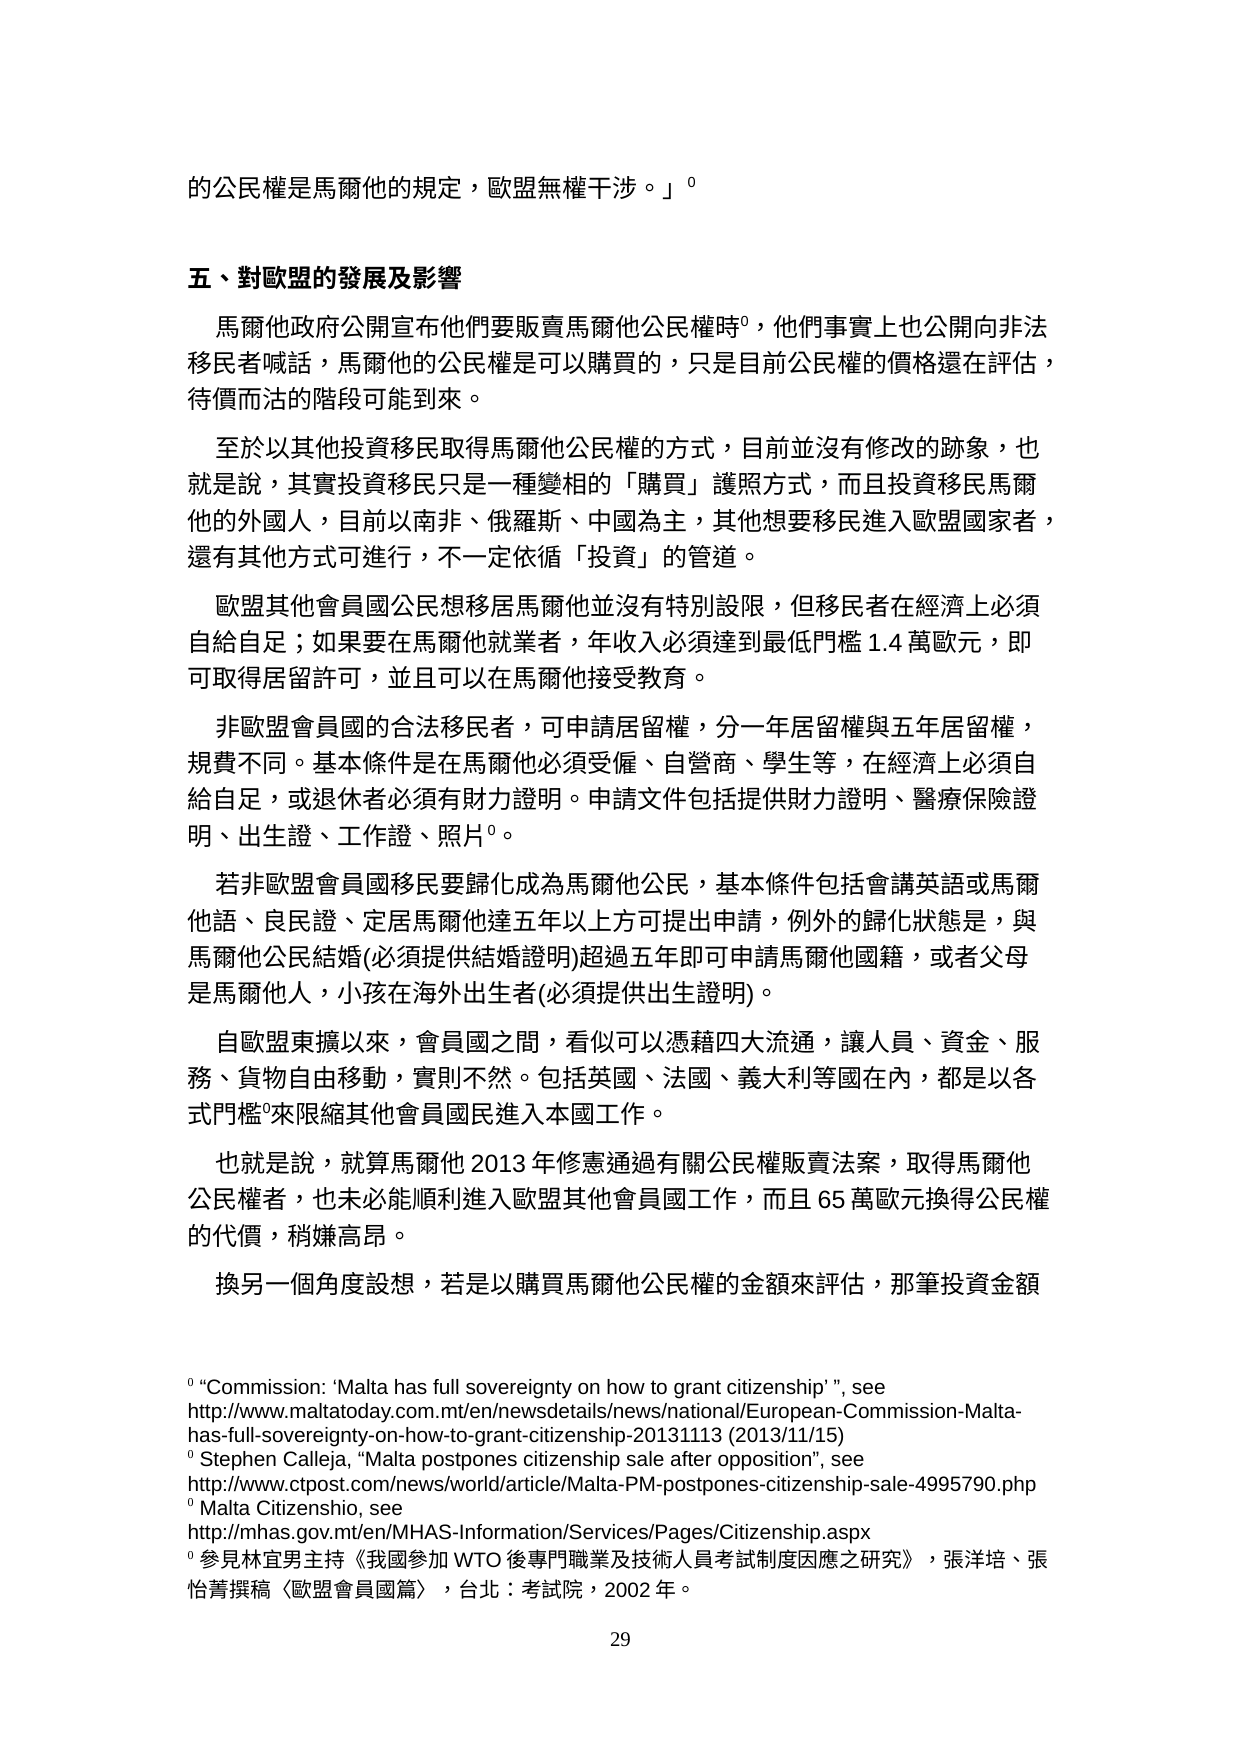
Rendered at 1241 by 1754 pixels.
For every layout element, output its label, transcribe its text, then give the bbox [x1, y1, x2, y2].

text 也就是說，就算馬爾他2013年修憲通過有關公民權販賣法案，取得馬爾他公民權者，也未必能順利進入歐盟其他會員國工作，而且65萬歐元換得公民權的代價，稍嫌高昂。 [187, 1143, 1053, 1252]
text 該提議雖然進入議會討論，卻沒有形成草案，更遑論納入修憲之中，正式的修憲文件並沒有加入販賣馬爾他公民權、國籍或護照等文字，只能說這是馬爾他總統或政府的籌措財源構想。雖然這個構想引發其他歐盟會員討論，歐盟執委會的回應很平淡：「他們認為馬爾他有完全的國家主權，他們如何規定自己的公民權是馬爾他的規定，歐盟無權干涉。」 [187, 168, 1053, 205]
text 自歐盟東擴以來，會員國之間，看似可以憑藉四大流通，讓人員、資金、服務、貨物自由移動，實則不然。包括英國、法國、義大利等國在內，都是以各式門檻來限縮其他會員國民進入本國工作。 [187, 1022, 1053, 1131]
text 若非歐盟會員國移民要歸化成為馬爾他公民，基本條件包括會講英語或馬爾他語、良民證、定居馬爾他達五年以上方可提出申請，例外的歸化狀態是，與馬爾他公民結婚(必須提供結婚證明)超過五年即可申請馬爾他國籍，或者父母是馬爾他人，小孩在海外出生者(必須提供出生證明)。 [187, 865, 1053, 1010]
text 馬爾他政府公開宣布他們要販賣馬爾他公民權時，他們事實上也公開向非法移民者喊話，馬爾他的公民權是可以購買的，只是目前公民權的價格還在評估，待價而沽的階段可能到來。 [187, 307, 1053, 416]
text 五、對歐盟的發展及影響 [187, 258, 1053, 295]
text 至於以其他投資移民取得馬爾他公民權的方式，目前並沒有修改的跡象，也就是說，其實投資移民只是一種變相的「購買」護照方式，而且投資移民馬爾他的外國人，目前以南非、俄羅斯、中國為主，其他想要移民進入歐盟國家者，還有其他方式可進行，不一定依循「投資」的管道。 [187, 428, 1053, 573]
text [187, 1265, 1053, 1301]
text 歐盟其他會員國公民想移居馬爾他並沒有特別設限，但移民者在經濟上必須自給自足；如果要在馬爾他就業者，年收入必須達到最低門檻1.4萬歐元，即可取得居留許可，並且可以在馬爾他接受教育。 [187, 586, 1053, 695]
text 非歐盟會員國的合法移民者，可申請居留權，分一年居留權與五年居留權，規費不同。基本條件是在馬爾他必須受僱、自營商、學生等，在經濟上必須自給自足，或退休者必須有財力證明。申請文件包括提供財力證明、醫療保險證明、出生證、工作證、照片。 [187, 707, 1053, 852]
